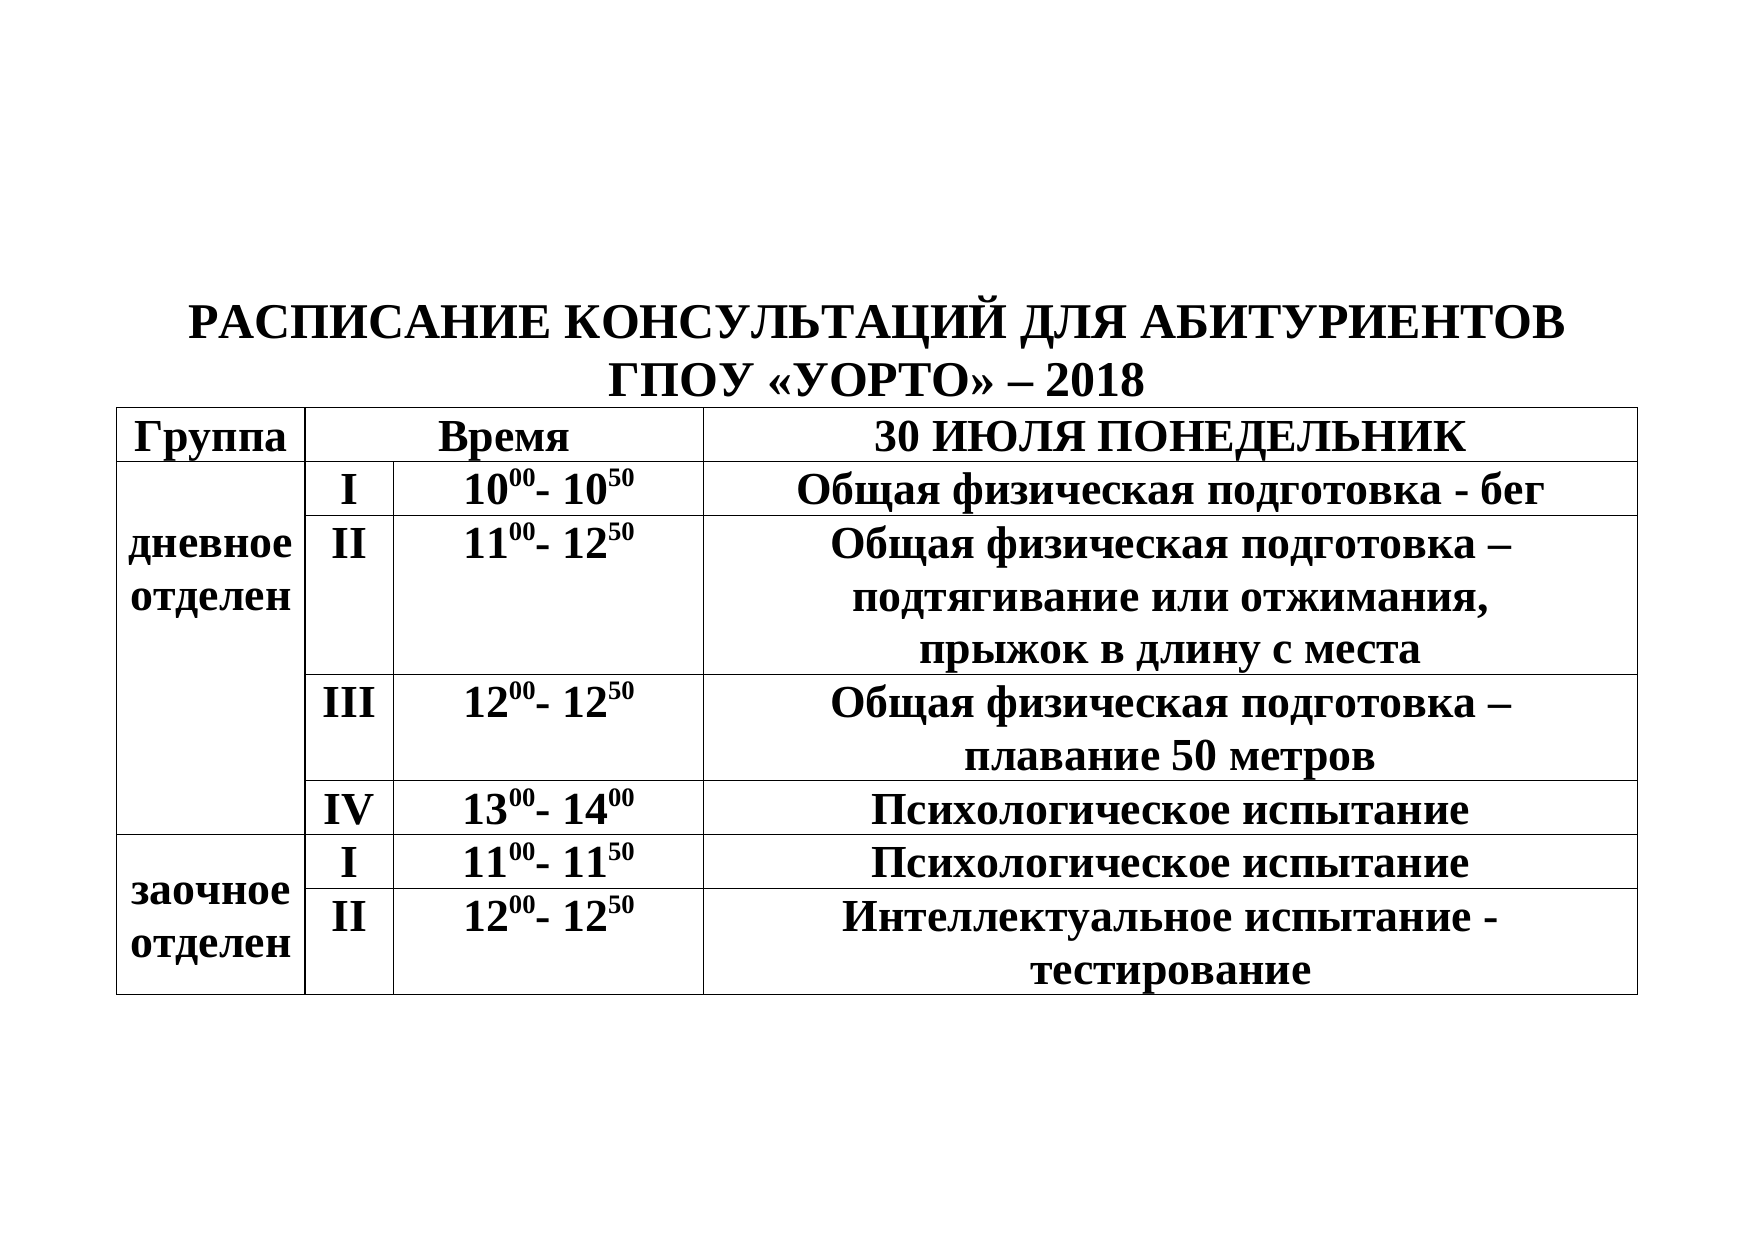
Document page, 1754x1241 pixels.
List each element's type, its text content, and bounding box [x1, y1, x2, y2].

table_cell III [306, 675, 393, 780]
table_cell 1100- 1150 [394, 835, 703, 888]
table_cell 1200- 1250 [394, 889, 703, 994]
table_cell 1200- 1250 [394, 675, 703, 780]
table_header 30 ИЮЛЯ ПОНЕДЕЛЬНИК [704, 408, 1637, 461]
table_cell 1000- 1050 [394, 462, 703, 515]
table_cell Общая физическая подготовка – плавание 50 метров [704, 675, 1637, 780]
text РАСПИСАНИЕ КОНСУЛЬТАЦИЙ ДЛЯ АБИТУРИЕНТОВ ГПОУ «УОРТО» – 2018 [118, 292, 1636, 407]
table_cell Психологическое испытание [704, 835, 1637, 888]
table_header Группа [117, 408, 304, 461]
table_cell Общая физическая подготовка – подтягивание или отжимания, прыжок в длину с места [704, 516, 1637, 674]
table_cell 1100- 1250 [394, 516, 703, 674]
table_cell 1300- 1400 [394, 781, 703, 834]
table_cell II [306, 516, 393, 674]
table_cell заочное отделен [117, 835, 304, 994]
table_header Время [306, 408, 703, 461]
table_cell I [306, 835, 393, 888]
table_cell Психологическое испытание [704, 781, 1637, 834]
table_cell I [306, 462, 393, 515]
table_cell дневное отделен [117, 462, 304, 834]
table_cell Общая физическая подготовка - бег [704, 462, 1637, 515]
table_cell Интеллектуальное испытание - тестирование [704, 889, 1637, 994]
table_cell II [306, 889, 393, 994]
table_cell IV [306, 781, 393, 834]
